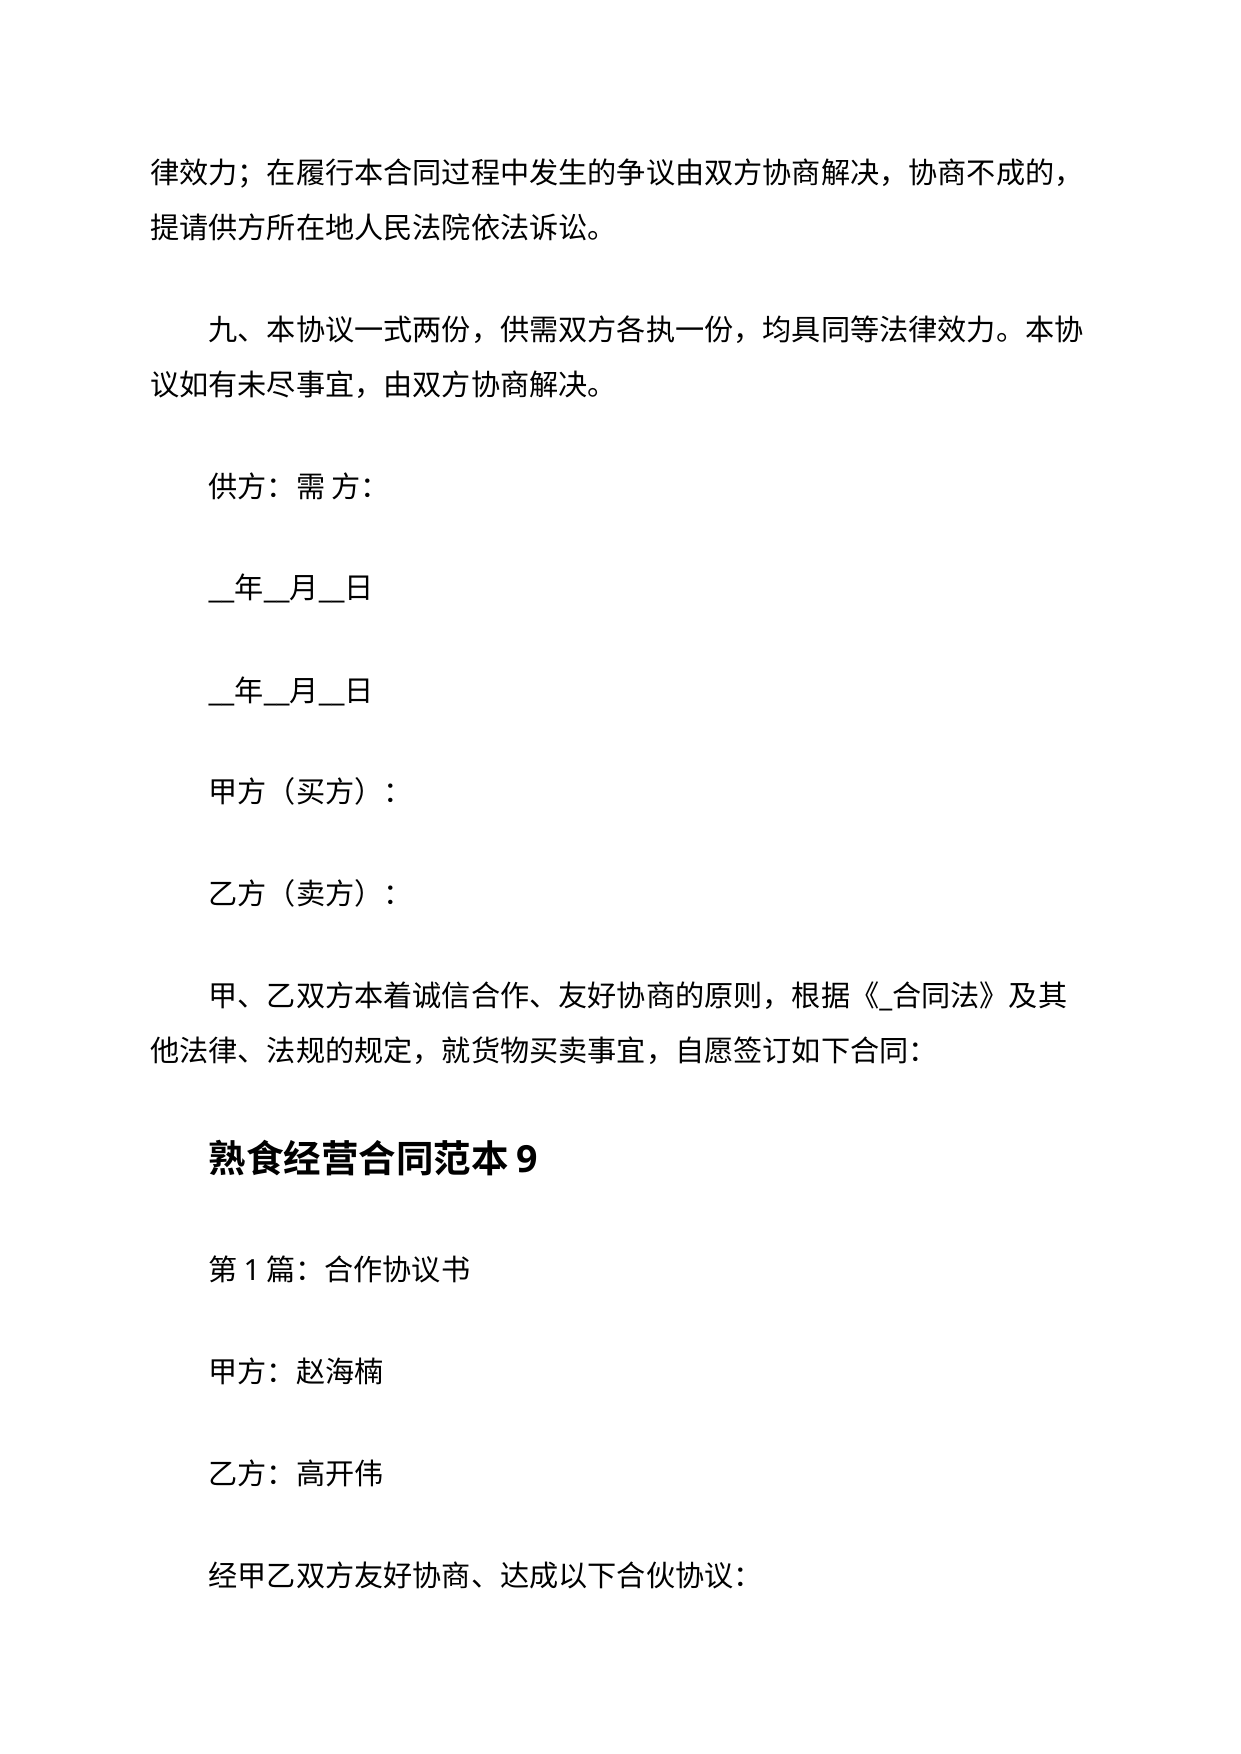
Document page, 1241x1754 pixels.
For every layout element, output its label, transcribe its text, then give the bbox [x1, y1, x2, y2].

text __年__月__日 [150, 667, 1090, 709]
text 经甲乙双方友好协商、达成以下合伙协议： [150, 1552, 1090, 1595]
text 熟食经营合同范本9 [150, 1129, 1090, 1184]
text 甲方（买方）： [150, 769, 1090, 811]
text 甲方：赵海楠 [150, 1349, 1090, 1391]
text __年__月__日 [150, 565, 1090, 607]
text 第1篇：合作协议书 [150, 1247, 1090, 1289]
text 甲、乙双方本着诚信合作、友好协商的原则，根据《_合同法》及其他法律、法规的规定，就货物买卖事宜，自愿签订如下合同： [150, 973, 1090, 1070]
text 九、本协议一式两份，供需双方各执一份，均具同等法律效力。本协议如有未尽事宜，由双方协商解决。 [150, 307, 1090, 404]
text 供方：需 方： [150, 463, 1090, 506]
text 乙方：高开伟 [150, 1451, 1090, 1493]
text 乙方（卖方）： [150, 871, 1090, 913]
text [150, 150, 1090, 247]
